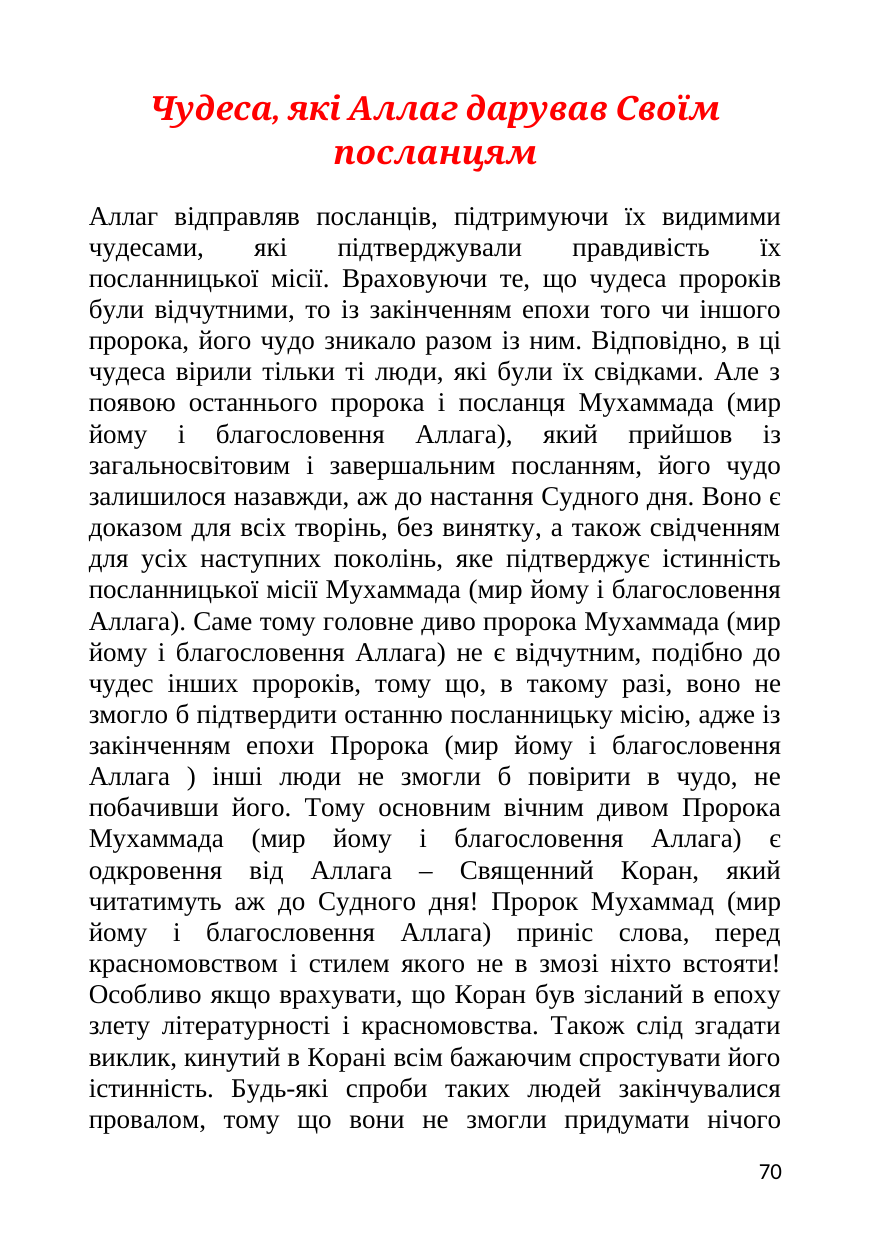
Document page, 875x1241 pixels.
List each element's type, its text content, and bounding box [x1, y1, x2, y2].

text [88, 200, 782, 1134]
text Чудеса, які Аллаг дарував Своїм посланцям [88, 91, 782, 173]
